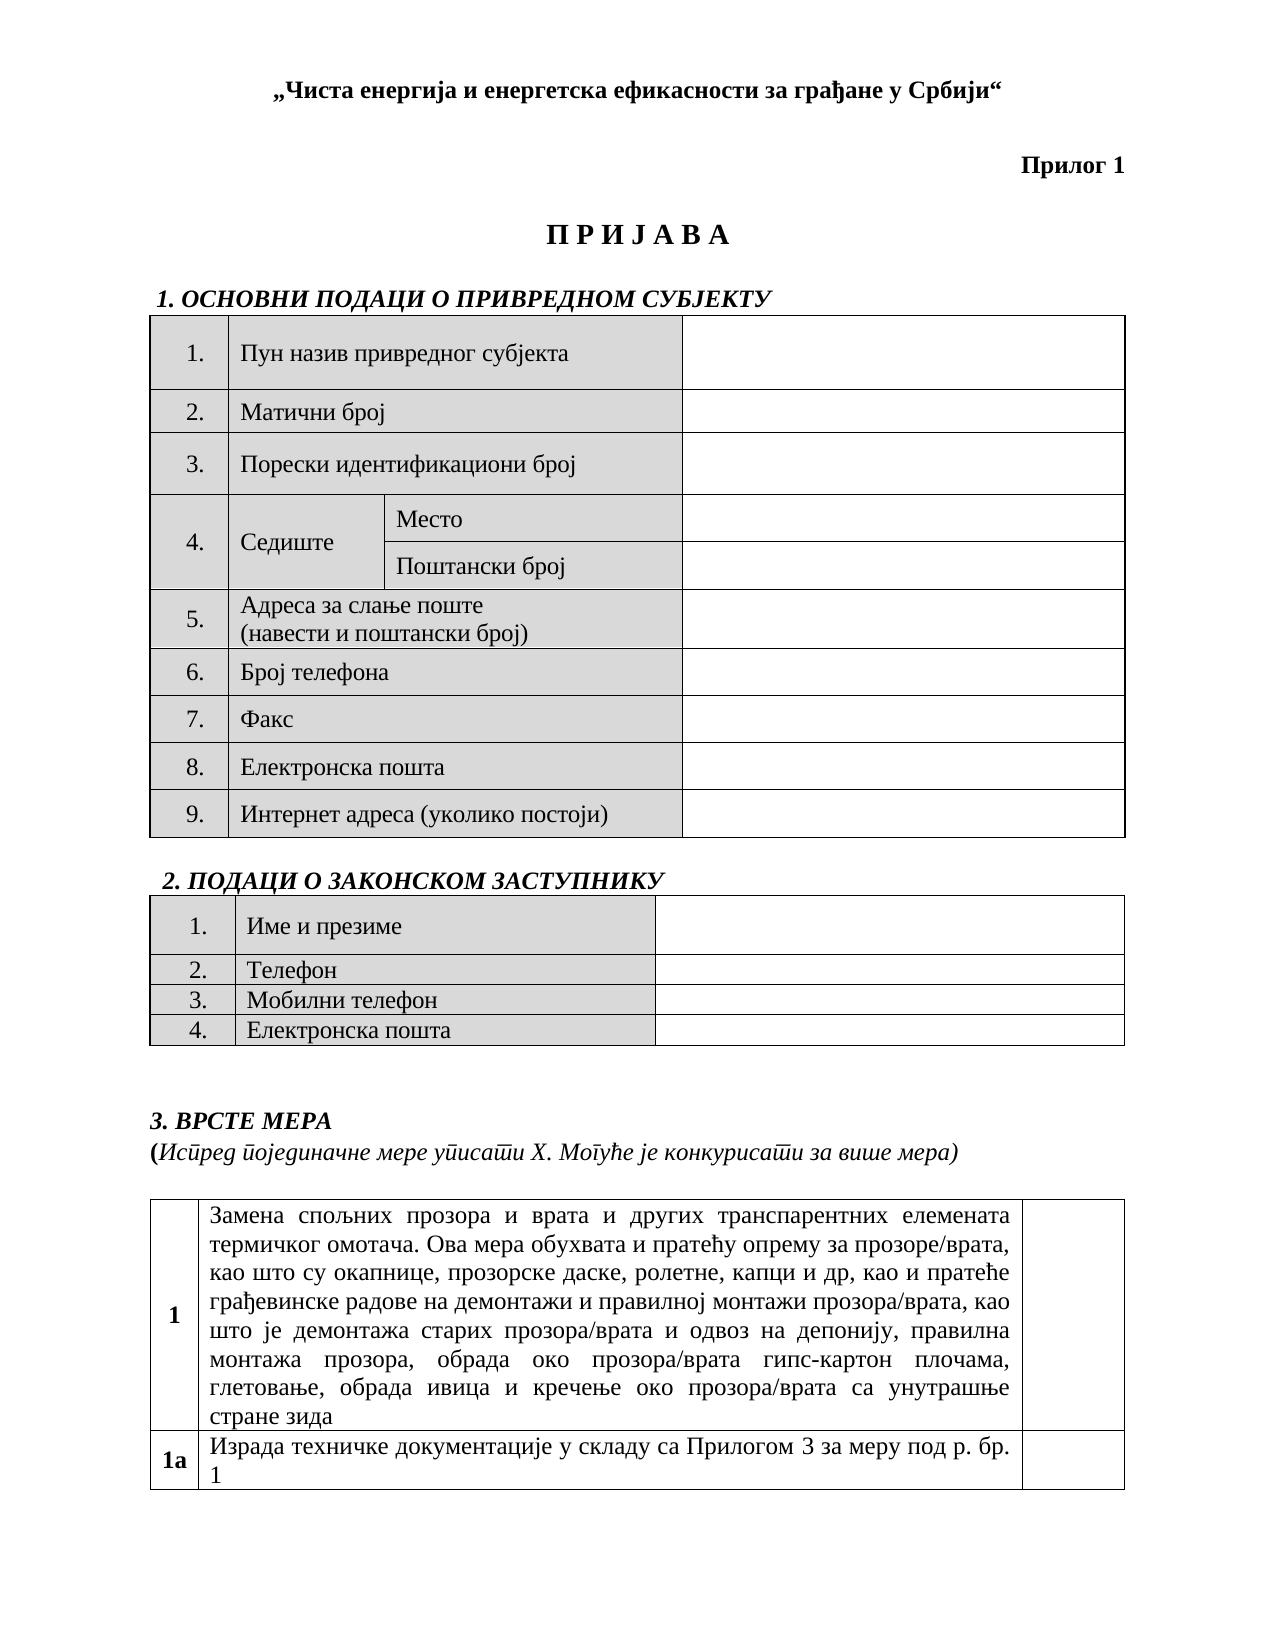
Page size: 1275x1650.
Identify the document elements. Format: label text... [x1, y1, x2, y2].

table_header [656, 896, 1124, 954]
table_cell Интернет адреса (уколико постоји) [229, 790, 682, 837]
table_header Пун назив привредног субјекта [229, 316, 682, 389]
table_cell [683, 433, 1124, 494]
table_header 1. [151, 316, 228, 389]
table_header 1. [151, 896, 235, 954]
table_cell [683, 696, 1124, 742]
table_cell 4. [151, 495, 228, 588]
table_cell [656, 1015, 1124, 1045]
table_cell Адреса за слање поште (навести и поштански број) [229, 590, 682, 647]
text 2. ПОДАЦИ О ЗАКОНСКОМ ЗАСТУПНИКУ [150, 866, 1125, 895]
table_cell Телефон [236, 955, 655, 984]
table_header Заменa спољних прозора и врата и других транспарентних елемената термичког омотача. Ова мера обухвата и пратећу oпрему за прозоре/врата, као што су окапнице, прозорске даске, ролетне, капци и др, као и пратеће грађевинске радове на демонтажи и правилној монтажи прозора/врата, као што је демонтажа старих прозора/врата и одвоз на депонију, правилна монтажа прозора, обрада око прозорa/врата гипс-картон плочама, глетовање, обрада ивица и кречење око прозора/врата са унутрашње стране зида [199, 1200, 1022, 1430]
table_cell [683, 649, 1124, 695]
text 1. ОСНОВНИ ПОДАЦИ О ПРИВРЕДНОМ СУБЈЕКТУ [150, 284, 1125, 313]
table_cell 8. [151, 743, 228, 789]
text 3. ВРСТЕ МЕРА [150, 1106, 1125, 1134]
table_cell 4. [151, 1015, 235, 1045]
table_cell [683, 495, 1124, 541]
table_cell Порески идентификациони број [229, 433, 682, 494]
table_cell [683, 590, 1124, 647]
table_cell Поштански број [385, 542, 682, 588]
table_cell 1а [151, 1431, 198, 1488]
table_cell 9. [151, 790, 228, 837]
table_cell [683, 743, 1124, 789]
table_header 1 [151, 1200, 198, 1430]
table_cell 5. [151, 590, 228, 647]
table_cell 2. [151, 390, 228, 432]
table_cell 7. [151, 696, 228, 742]
text (Испред појединачне мере уписати Х. Могуће је конкурисати за више мера) [150, 1137, 1125, 1166]
table_cell [683, 790, 1124, 837]
table_cell [656, 955, 1124, 984]
text Прилог 1 [150, 150, 1125, 179]
table_cell [656, 985, 1124, 1014]
table_cell 3. [151, 985, 235, 1014]
table_cell 2. [151, 955, 235, 984]
table_cell [683, 390, 1124, 432]
table_cell Факс [229, 696, 682, 742]
table_cell Мобилни телефон [236, 985, 655, 1014]
table_cell Електронска пошта [236, 1015, 655, 1045]
table_cell 6. [151, 649, 228, 695]
table_cell [1023, 1431, 1124, 1488]
table_cell Израда техничке документације у складу са Прилогом 3 за меру под р. бр. 1 [199, 1431, 1022, 1488]
table_header [1023, 1200, 1124, 1430]
table_cell Место [385, 495, 682, 541]
table_cell [683, 542, 1124, 588]
text П Р И Ј А В А [150, 217, 1125, 251]
table_cell 3. [151, 433, 228, 494]
table_cell Седиште [229, 495, 384, 588]
table_header [683, 316, 1124, 389]
table_header Име и презиме [236, 896, 655, 954]
table_cell Матични број [229, 390, 682, 432]
table_cell Број телефона [229, 649, 682, 695]
table_cell Електронска пошта [229, 743, 682, 789]
